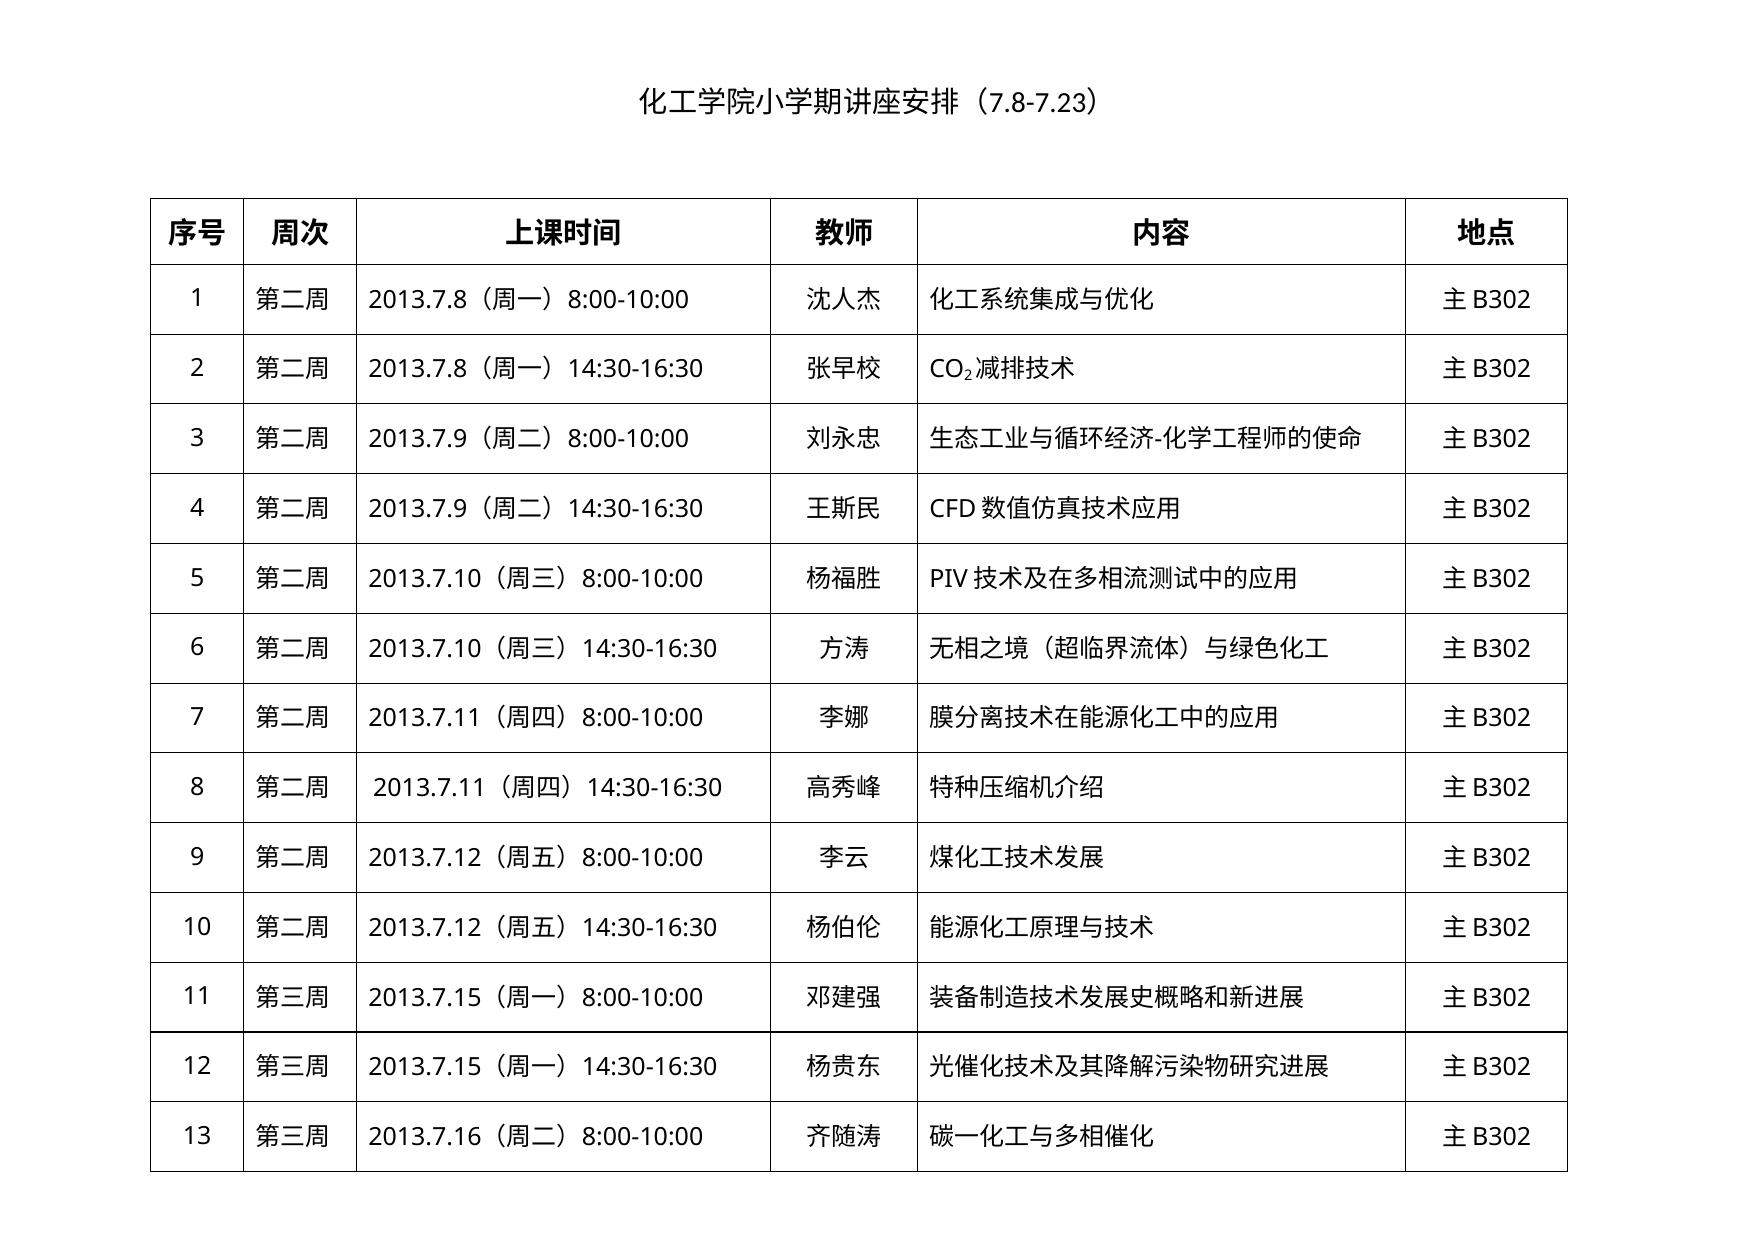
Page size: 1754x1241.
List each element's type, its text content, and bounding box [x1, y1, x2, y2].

table_header 地点 [1406, 199, 1567, 264]
table_cell 2013.7.9（周二）14:30-16:30 [357, 474, 770, 543]
table_cell 3 [151, 404, 243, 473]
table_cell 1 [151, 265, 243, 333]
table_cell 第二周 [244, 614, 356, 682]
table_cell 第二周 [244, 753, 356, 822]
table_cell PIV技术及在多相流测试中的应用 [918, 544, 1405, 613]
table_cell 4 [151, 474, 243, 543]
table_cell [771, 684, 917, 752]
table_cell 装备制造技术发展史概略和新进展 [918, 963, 1405, 1031]
table_cell 主B302 [1406, 404, 1567, 473]
table_cell 13 [151, 1102, 243, 1171]
text 化工学院小学期讲座安排（7.8-7.23） [150, 68, 1604, 133]
table_cell 6 [151, 614, 243, 682]
table_header 上课时间 [357, 199, 770, 264]
table_header 序号 [151, 199, 243, 264]
table_cell 12 [151, 1033, 243, 1101]
table_cell 10 [151, 893, 243, 962]
table_cell 杨福胜 [771, 544, 917, 613]
table_cell 第二周 [244, 335, 356, 403]
table_cell 王斯民 [771, 474, 917, 543]
table_cell 2013.7.10（周三）14:30-16:30 [357, 614, 770, 682]
table_cell 膜分离技术在能源化工中的应用 [918, 684, 1405, 752]
table_cell 张早校 [771, 335, 917, 403]
table_cell 第二周 [244, 893, 356, 962]
table_cell 化工系统集成与优化 [918, 265, 1405, 333]
table_cell 2013.7.15（周一）14:30-16:30 [357, 1033, 770, 1101]
table_cell 煤化工技术发展 [918, 823, 1405, 892]
table_cell 9 [151, 823, 243, 892]
table_header 教师 [771, 199, 917, 264]
table_cell 杨贵东 [771, 1033, 917, 1101]
table_cell 2 [151, 335, 243, 403]
table_cell 无相之境（超临界流体）与绿色化工 [918, 614, 1405, 682]
table_cell 主B302 [1406, 474, 1567, 543]
table_cell 2013.7.15（周一）8:00-10:00 [357, 963, 770, 1031]
table_cell 第二周 [244, 544, 356, 613]
table_cell CFD数值仿真技术应用 [918, 474, 1405, 543]
table_cell 2013.7.10（周三）8:00-10:00 [357, 544, 770, 613]
table_cell 光催化技术及其降解污染物研究进展 [918, 1033, 1405, 1101]
table_cell 第二周 [244, 404, 356, 473]
table_cell 主B302 [1406, 265, 1567, 333]
table_cell 第二周 [244, 823, 356, 892]
table_cell 主B302 [1406, 1102, 1567, 1171]
table_cell 2013.7.8（周一）14:30-16:30 [357, 335, 770, 403]
table_header 内容 [918, 199, 1405, 264]
table_cell 刘永忠 [771, 404, 917, 473]
table_cell [771, 753, 917, 822]
table_cell 第二周 [244, 265, 356, 333]
table_cell [771, 614, 917, 682]
table_cell 主B302 [1406, 544, 1567, 613]
table_cell 生态工业与循环经济-化学工程师的使命 [918, 404, 1405, 473]
table_cell 主B302 [1406, 684, 1567, 752]
table_cell 沈人杰 [771, 265, 917, 333]
table_cell 2013.7.11（周四）14:30-16:30 [357, 753, 770, 822]
table_cell 2013.7.12（周五）8:00-10:00 [357, 823, 770, 892]
table_cell 2013.7.12（周五）14:30-16:30 [357, 893, 770, 962]
table_cell 第二周 [244, 474, 356, 543]
table_cell 第三周 [244, 1033, 356, 1101]
table_cell 李云 [771, 823, 917, 892]
table_cell 2013.7.11（周四）8:00-10:00 [357, 684, 770, 752]
table_cell 2013.7.8（周一）8:00-10:00 [357, 265, 770, 333]
table_cell 11 [151, 963, 243, 1031]
table_cell 碳一化工与多相催化 [918, 1102, 1405, 1171]
table_cell 2013.7.9（周二）8:00-10:00 [357, 404, 770, 473]
table_cell 主B302 [1406, 614, 1567, 682]
table_cell 主B302 [1406, 893, 1567, 962]
table_cell 杨伯伦 [771, 893, 917, 962]
table_cell 7 [151, 684, 243, 752]
table_cell 主B302 [1406, 335, 1567, 403]
table_cell 特种压缩机介绍 [918, 753, 1405, 822]
table_cell 主B302 [1406, 1033, 1567, 1101]
table_cell 第二周 [244, 684, 356, 752]
table_cell 第三周 [244, 1102, 356, 1171]
table_cell 主B302 [1406, 963, 1567, 1031]
table_cell 主B302 [1406, 823, 1567, 892]
table_header 周次 [244, 199, 356, 264]
table_cell CO2减排技术 [918, 335, 1405, 403]
table_cell 5 [151, 544, 243, 613]
table_cell 第三周 [244, 963, 356, 1031]
table_cell 8 [151, 753, 243, 822]
table_cell 2013.7.16（周二）8:00-10:00 [357, 1102, 770, 1171]
table_cell 邓建强 [771, 963, 917, 1031]
table_cell 主B302 [1406, 753, 1567, 822]
table_cell 能源化工原理与技术 [918, 893, 1405, 962]
table_cell 齐随涛 [771, 1102, 917, 1171]
